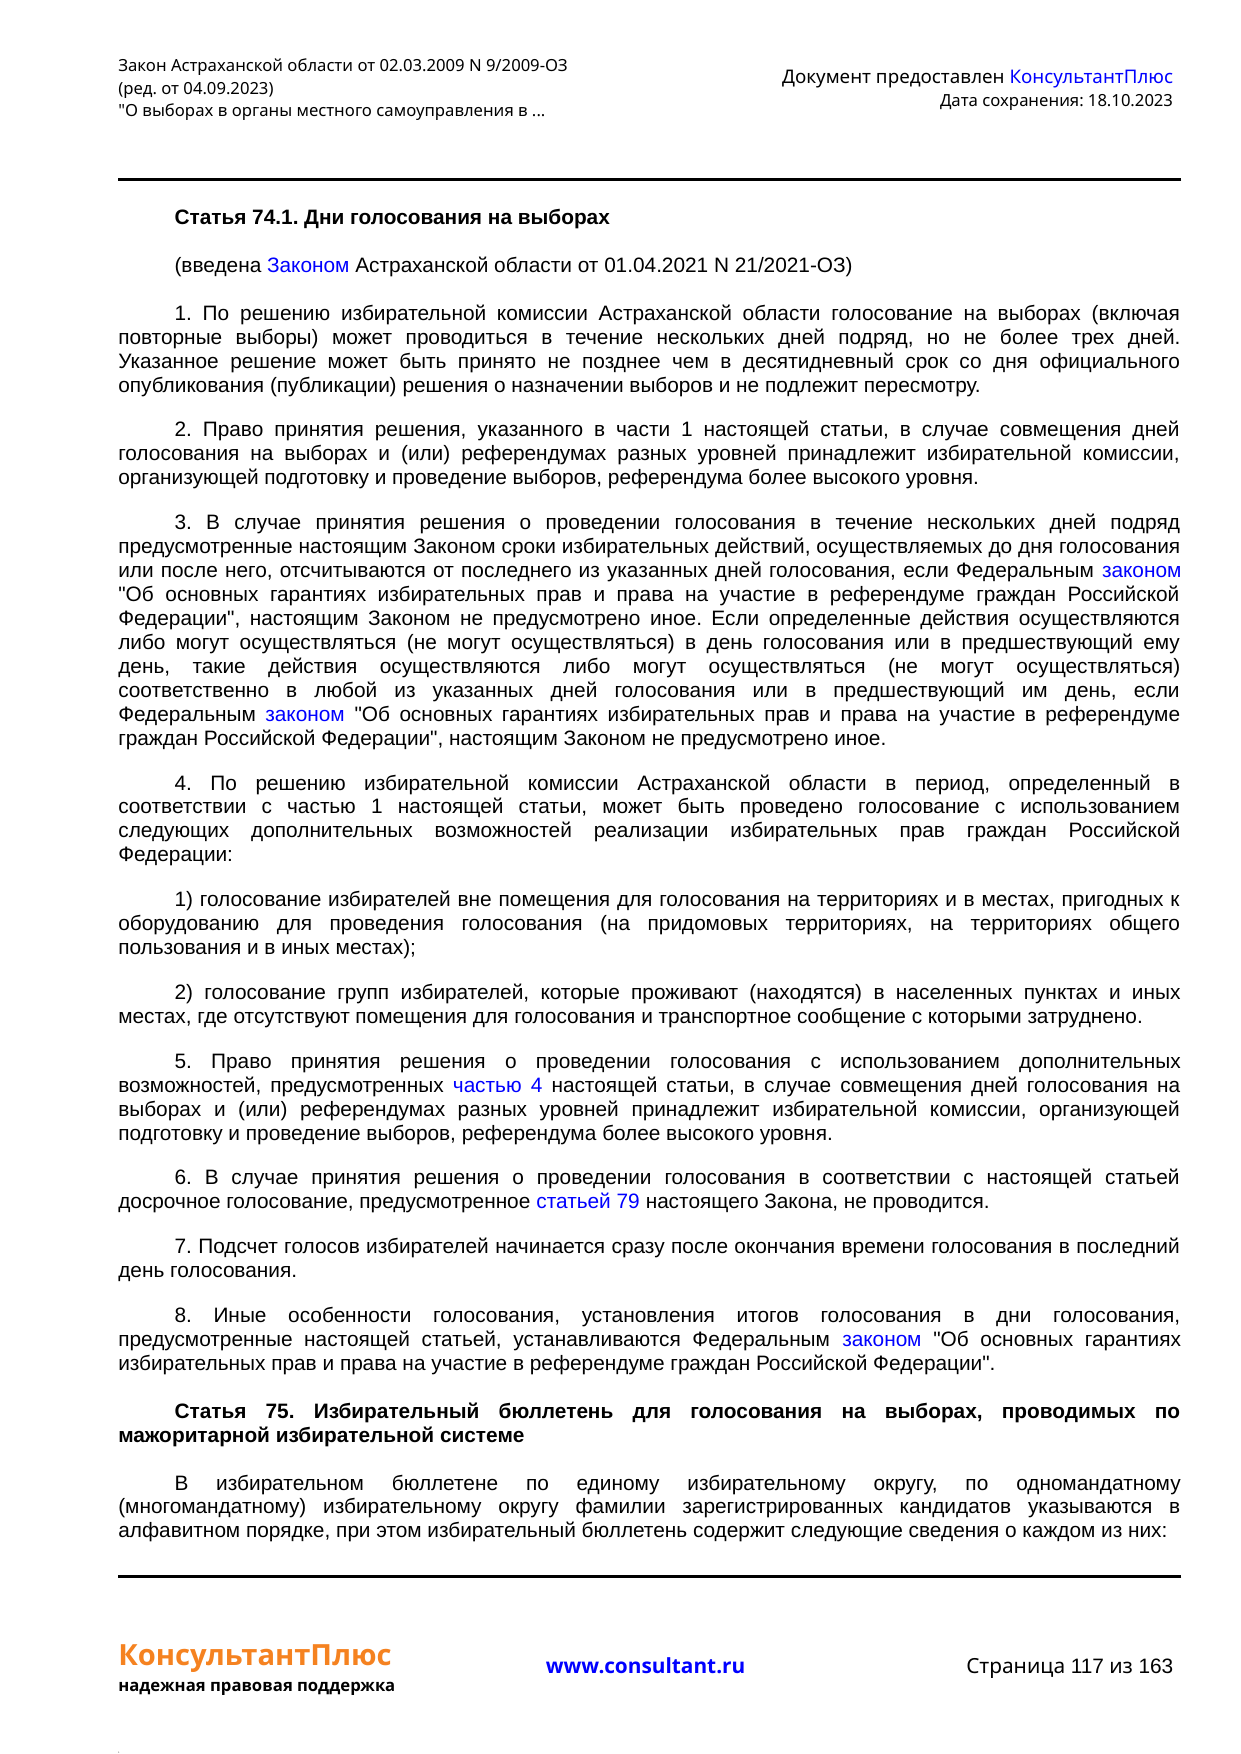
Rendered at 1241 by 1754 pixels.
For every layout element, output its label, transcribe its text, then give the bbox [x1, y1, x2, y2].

text 2. Право принятия решения, указанного в части 1 настоящей статьи, в случае совмещения дней голосования на выборах и (или) референдумах разных уровней принадлежит избирательной комиссии, организующей подготовку и проведение выборов, референдума более высокого уровня. [118, 417, 1181, 489]
text В избирательном бюллетене по единому избирательному округу, по одномандатному (многомандатному) избирательному округу фамилии зарегистрированных кандидатов указываются в алфавитном порядке, при этом избирательный бюллетень содержит следующие сведения о каждом из них: [118, 1470, 1181, 1542]
text (введена Законом Астраханской области от 01.04.2021 N 21/2021-ОЗ) [174, 253, 1181, 277]
text 4. По решению избирательной комиссии Астраханской области в период, определенный в соответствии с частью 1 настоящей статьи, может быть проведено голосование с использованием следующих дополнительных возможностей реализации избирательных прав граждан Российской Федерации: [118, 770, 1181, 866]
text 1. По решению избирательной комиссии Астраханской области голосование на выборах (включая повторные выборы) может проводиться в течение нескольких дней подряд, но не более трех дней. Указанное решение может быть принято не позднее чем в десятидневный срок со дня официального опубликования (публикации) решения о назначении выборов и не подлежит пересмотру. [118, 301, 1181, 396]
text 1) голосование избирателей вне помещения для голосования на территориях и в местах, пригодных к оборудованию для проведения голосования (на придомовых территориях, на территориях общего пользования и в иных местах); [118, 887, 1181, 959]
title Статья 74.1. Дни голосования на выборах [118, 205, 1181, 229]
text 7. Подсчет голосов избирателей начинается сразу после окончания времени голосования в последний день голосования. [118, 1234, 1181, 1282]
text 3. В случае принятия решения о проведении голосования в течение нескольких дней подряд предусмотренные настоящим Законом сроки избирательных действий, осуществляемых до дня голосования или после него, отсчитываются от последнего из указанных дней голосования, если Федеральным законом "Об основных гарантиях избирательных прав и права на участие в референдуме граждан Российской Федерации", настоящим Законом не предусмотрено иное. Если определенные действия осуществляются либо могут осуществляться (не могут осуществляться) в день голосования или в предшествующий ему день, такие действия осуществляются либо могут осуществляться (не могут осуществляться) соответственно в любой из указанных дней голосования или в предшествующий им день, если Федеральным законом "Об основных гарантиях избирательных прав и права на участие в референдуме граждан Российской Федерации", настоящим Законом не предусмотрено иное. [118, 510, 1181, 749]
text 2) голосование групп избирателей, которые проживают (находятся) в населенных пунктах и иных местах, где отсутствуют помещения для голосования и транспортное сообщение с которыми затруднено. [118, 980, 1181, 1028]
text 6. В случае принятия решения о проведении голосования в соответствии с настоящей статьей досрочное голосование, предусмотренное статьей 79 настоящего Закона, не проводится. [118, 1165, 1181, 1213]
title Статья 75. Избирательный бюллетень для голосования на выборах, проводимых по мажоритарной избирательной системе [118, 1398, 1181, 1446]
text 8. Иные особенности голосования, установления итогов голосования в дни голосования, предусмотренные настоящей статьей, устанавливаются Федеральным законом "Об основных гарантиях избирательных прав и права на участие в референдуме граждан Российской Федерации". [118, 1303, 1181, 1374]
text 5. Право принятия решения о проведении голосования с использованием дополнительных возможностей, предусмотренных частью 4 настоящей статьи, в случае совмещения дней голосования на выборах и (или) референдумах разных уровней принадлежит избирательной комиссии, организующей подготовку и проведение выборов, референдума более высокого уровня. [118, 1048, 1181, 1144]
